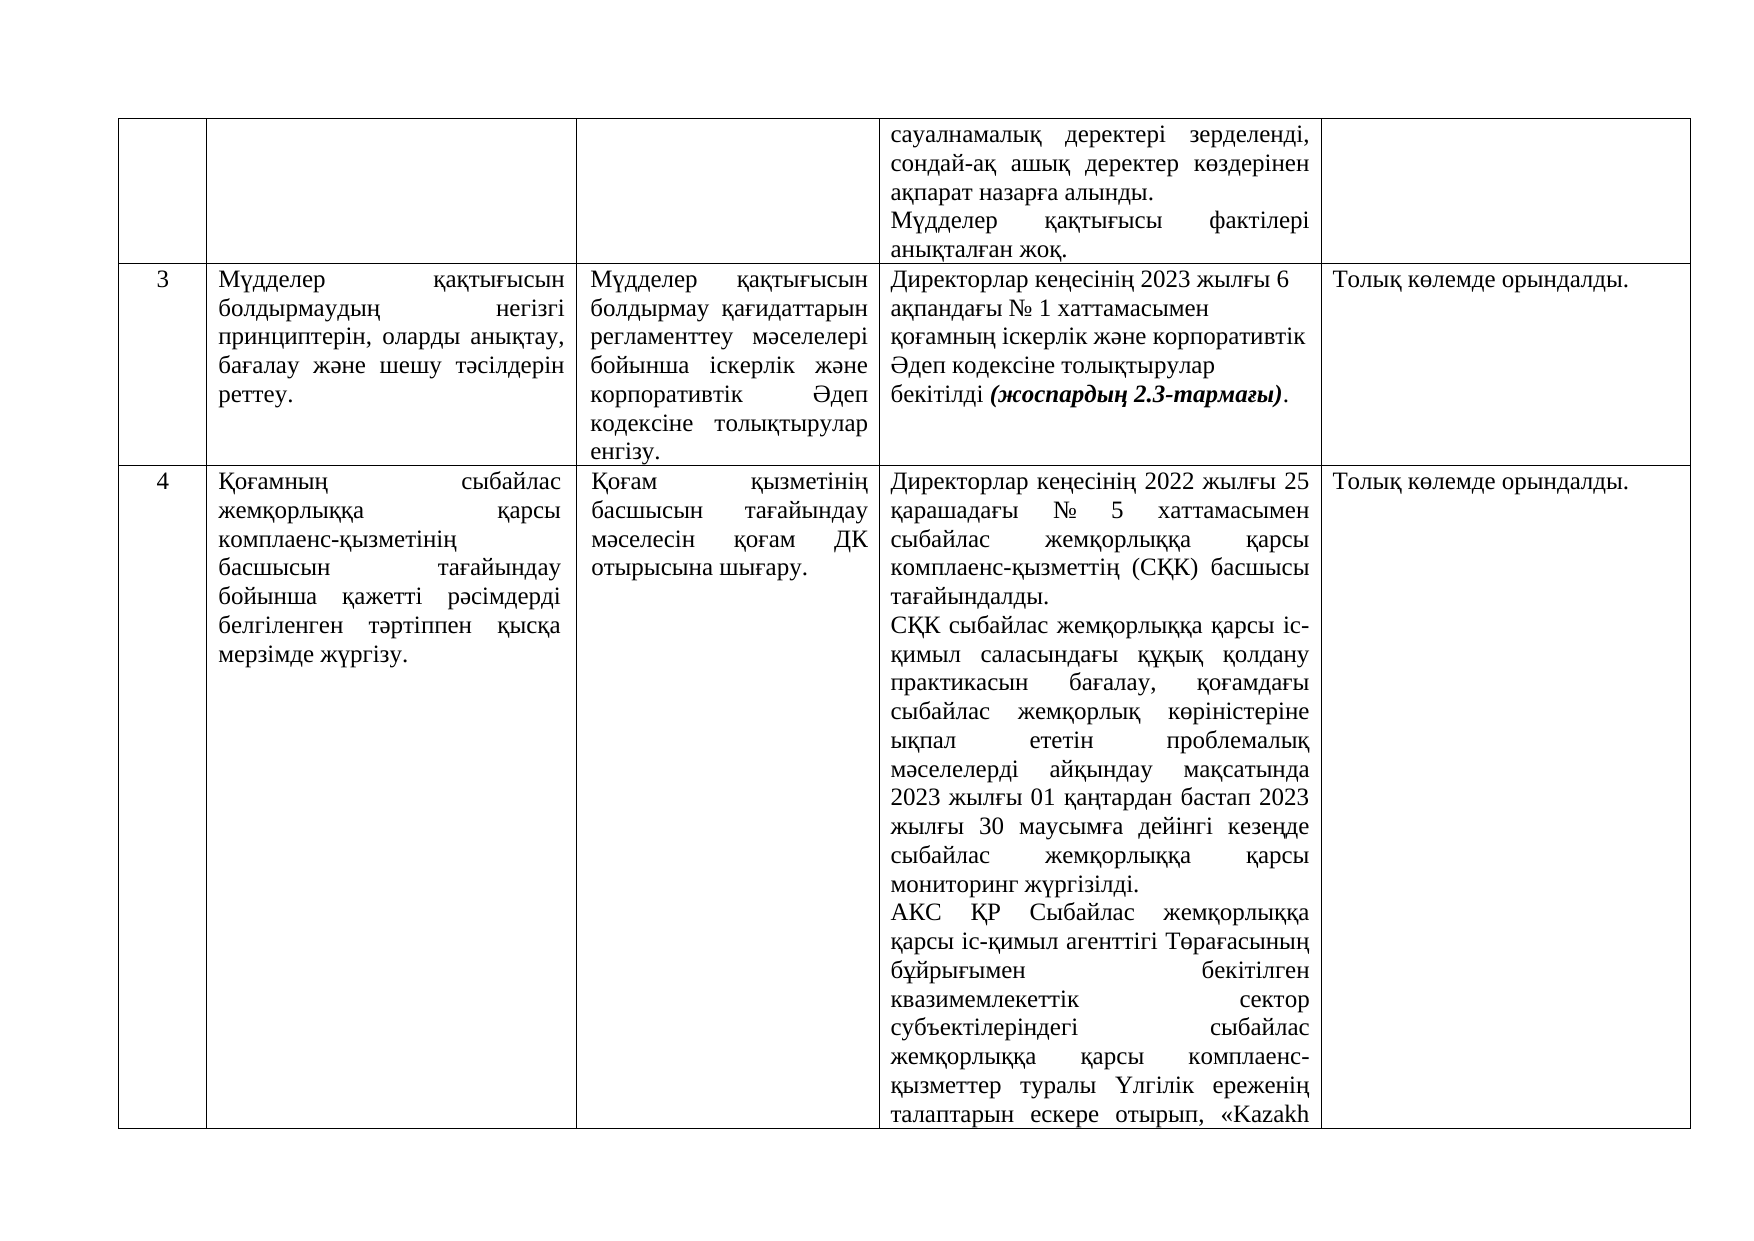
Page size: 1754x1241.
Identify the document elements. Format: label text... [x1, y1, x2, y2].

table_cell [577, 119, 879, 263]
table_cell 3 [119, 264, 206, 465]
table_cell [577, 466, 879, 1127]
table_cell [1322, 119, 1690, 263]
table_cell 4 [119, 466, 206, 1127]
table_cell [207, 466, 576, 1127]
table_cell Мүдделер қақтығысын болдырмау қағидаттарын регламенттеу мәселелері бойынша іскерлік және корпоративтік Әдеп кодексіне толықтырулар енгізу. [577, 264, 879, 465]
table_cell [207, 119, 576, 263]
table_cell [1322, 466, 1690, 1127]
table_cell Директорлар кеңесінің 2023 жылғы 6 ақпандағы № 1 хаттамасымен қоғамның іскерлік және корпоративтік Әдеп кодексіне толықтырулар бекітілді (жоспардың 2.3-тармағы). [880, 264, 1321, 465]
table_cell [880, 119, 1321, 263]
table_cell Мүдделер қақтығысын болдырмаудың негізгі принциптерін, оларды анықтау, бағалау және шешу тәсілдерін реттеу. [207, 264, 576, 465]
table_cell Толық көлемде орындалды. [1322, 264, 1690, 465]
table_cell 2 [119, 119, 206, 263]
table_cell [880, 466, 1321, 1127]
